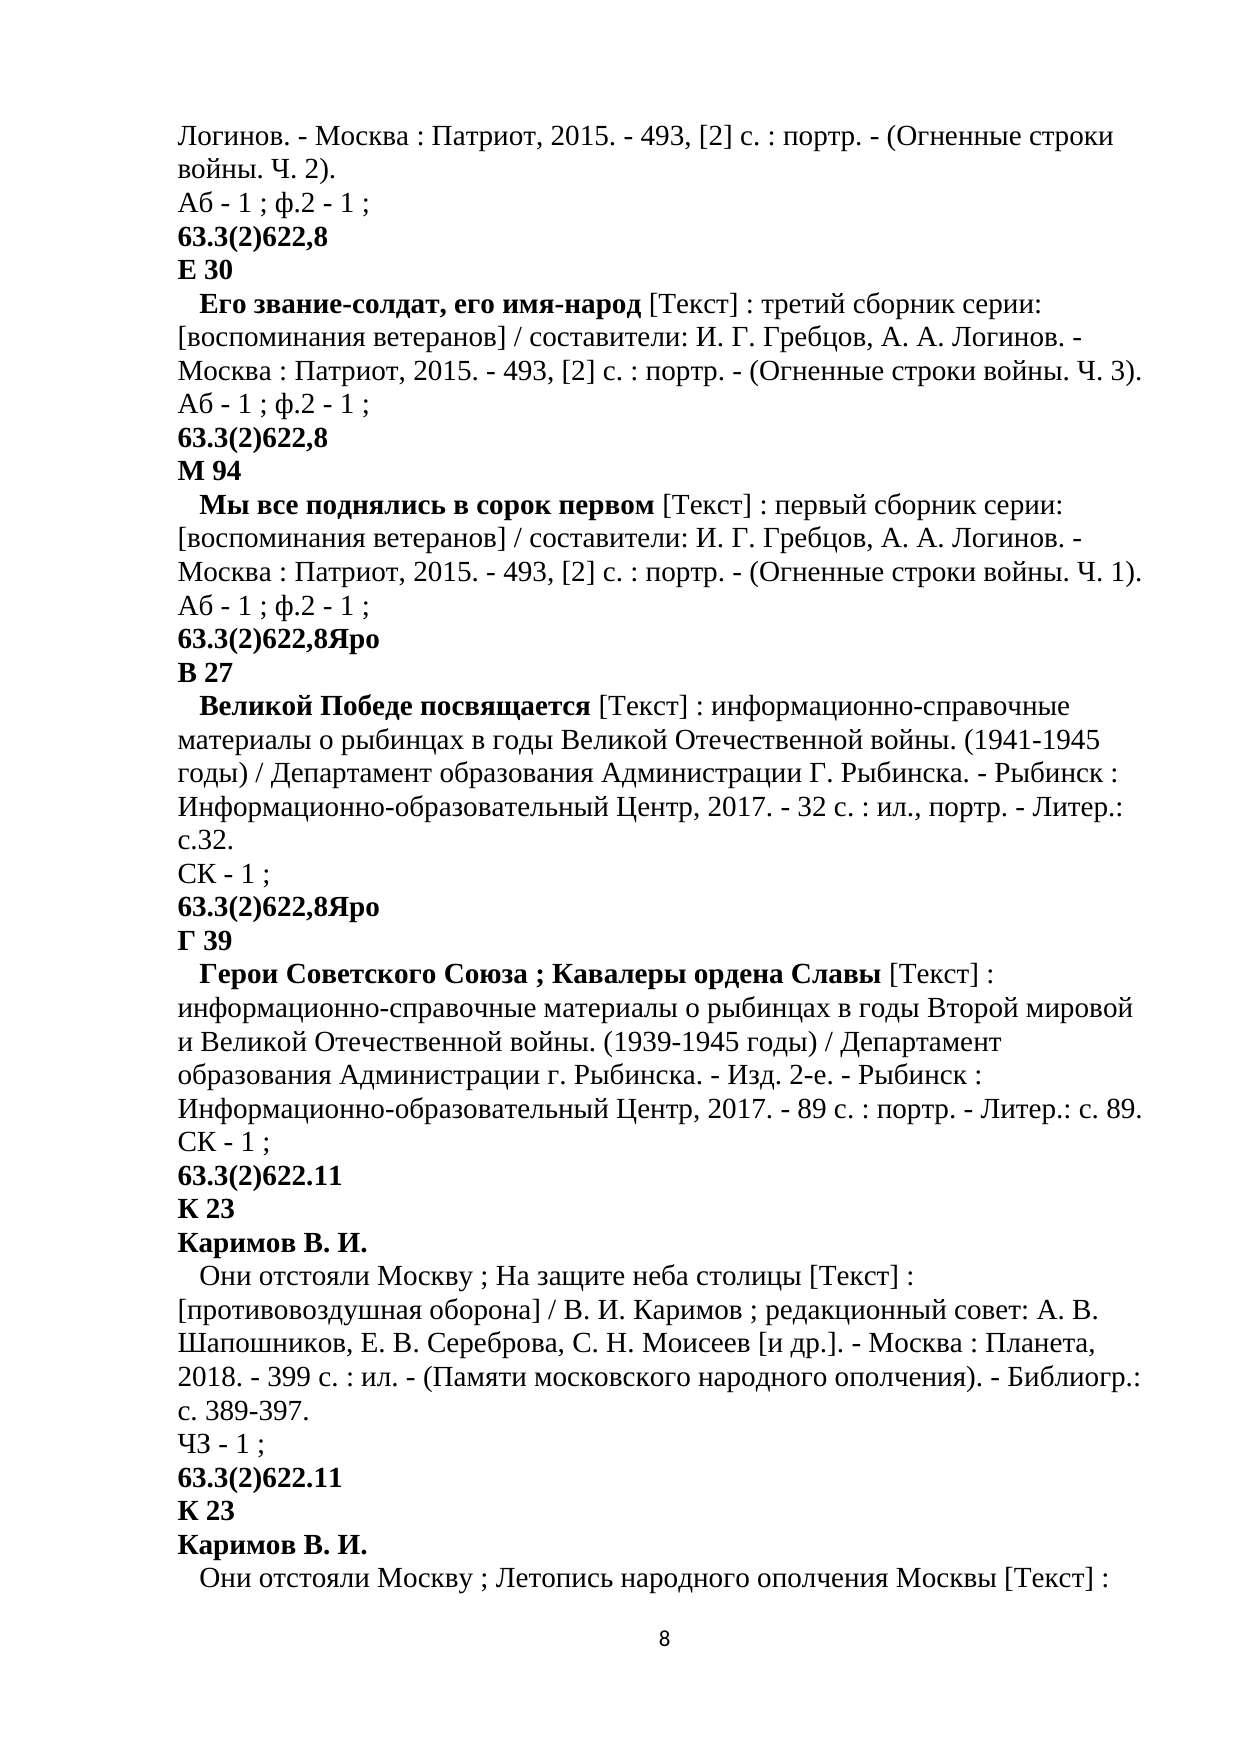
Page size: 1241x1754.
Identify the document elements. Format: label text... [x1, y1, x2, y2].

text СК - 1 ; [177, 1124, 1152, 1158]
text Аб - 1 ; ф.2 - 1 ; [177, 588, 1152, 621]
text 63.3(2)622,8 Е 30 Его звание-солдат, его имя-народ [Текст] : третий сборник серии: [воспоминания ветеранов] / составители: И. Г. Гребцов, А. А. Логинов. - Москва : Патриот, 2015. - 493, [2] с. : портр. - (Огненные строки войны. Ч. 3). [177, 219, 1152, 386]
text Аб - 1 ; ф.2 - 1 ; [177, 386, 1152, 420]
text 63.3(2)622,8 М 94 Мы все поднялись в сорок первом [Текст] : первый сборник серии: [воспоминания ветеранов] / составители: И. Г. Гребцов, А. А. Логинов. - Москва : Патриот, 2015. - 493, [2] с. : портр. - (Огненные строки войны. Ч. 1). [177, 420, 1152, 588]
text 63.3(2)622,8Яро В 27 Великой Победе посвящается [Текст] : информационно-справочные материалы о рыбинцах в годы Великой Отечественной войны. (1941-1945 годы) / Департамент образования Администрации Г. Рыбинска. - Рыбинск : Информационно-образовательный Центр, 2017. - 32 с. : ил., портр. - Литер.: с.32. [177, 621, 1152, 856]
text ЧЗ - 1 ; [177, 1426, 1152, 1460]
text 63.3(2)622.11 К 23 Каримов В. И. Они отстояли Москву ; На защите неба столицы [Текст] : [противовоздушная оборона] / В. И. Каримов ; редакционный совет: А. В. Шапошников, Е. В. Сереброва, С. Н. Моисеев [и др.]. - Москва : Планета, 2018. - 399 с. : ил. - (Памяти московского народного ополчения). - Библиогр.: с. 389-397. [177, 1158, 1152, 1426]
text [177, 118, 1152, 185]
text СК - 1 ; [177, 856, 1152, 889]
text 63.3(2)622,8Яро Г 39 Герои Советского Союза ; Кавалеры ордена Славы [Текст] : информационно-справочные материалы о рыбинцах в годы Второй мировой и Великой Отечественной войны. (1939-1945 годы) / Департамент образования Администрации г. Рыбинска. - Изд. 2-е. - Рыбинск : Информационно-образовательный Центр, 2017. - 89 с. : портр. - Литер.: с. 89. [177, 889, 1152, 1124]
text Аб - 1 ; ф.2 - 1 ; [177, 185, 1152, 219]
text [177, 1460, 1152, 1594]
